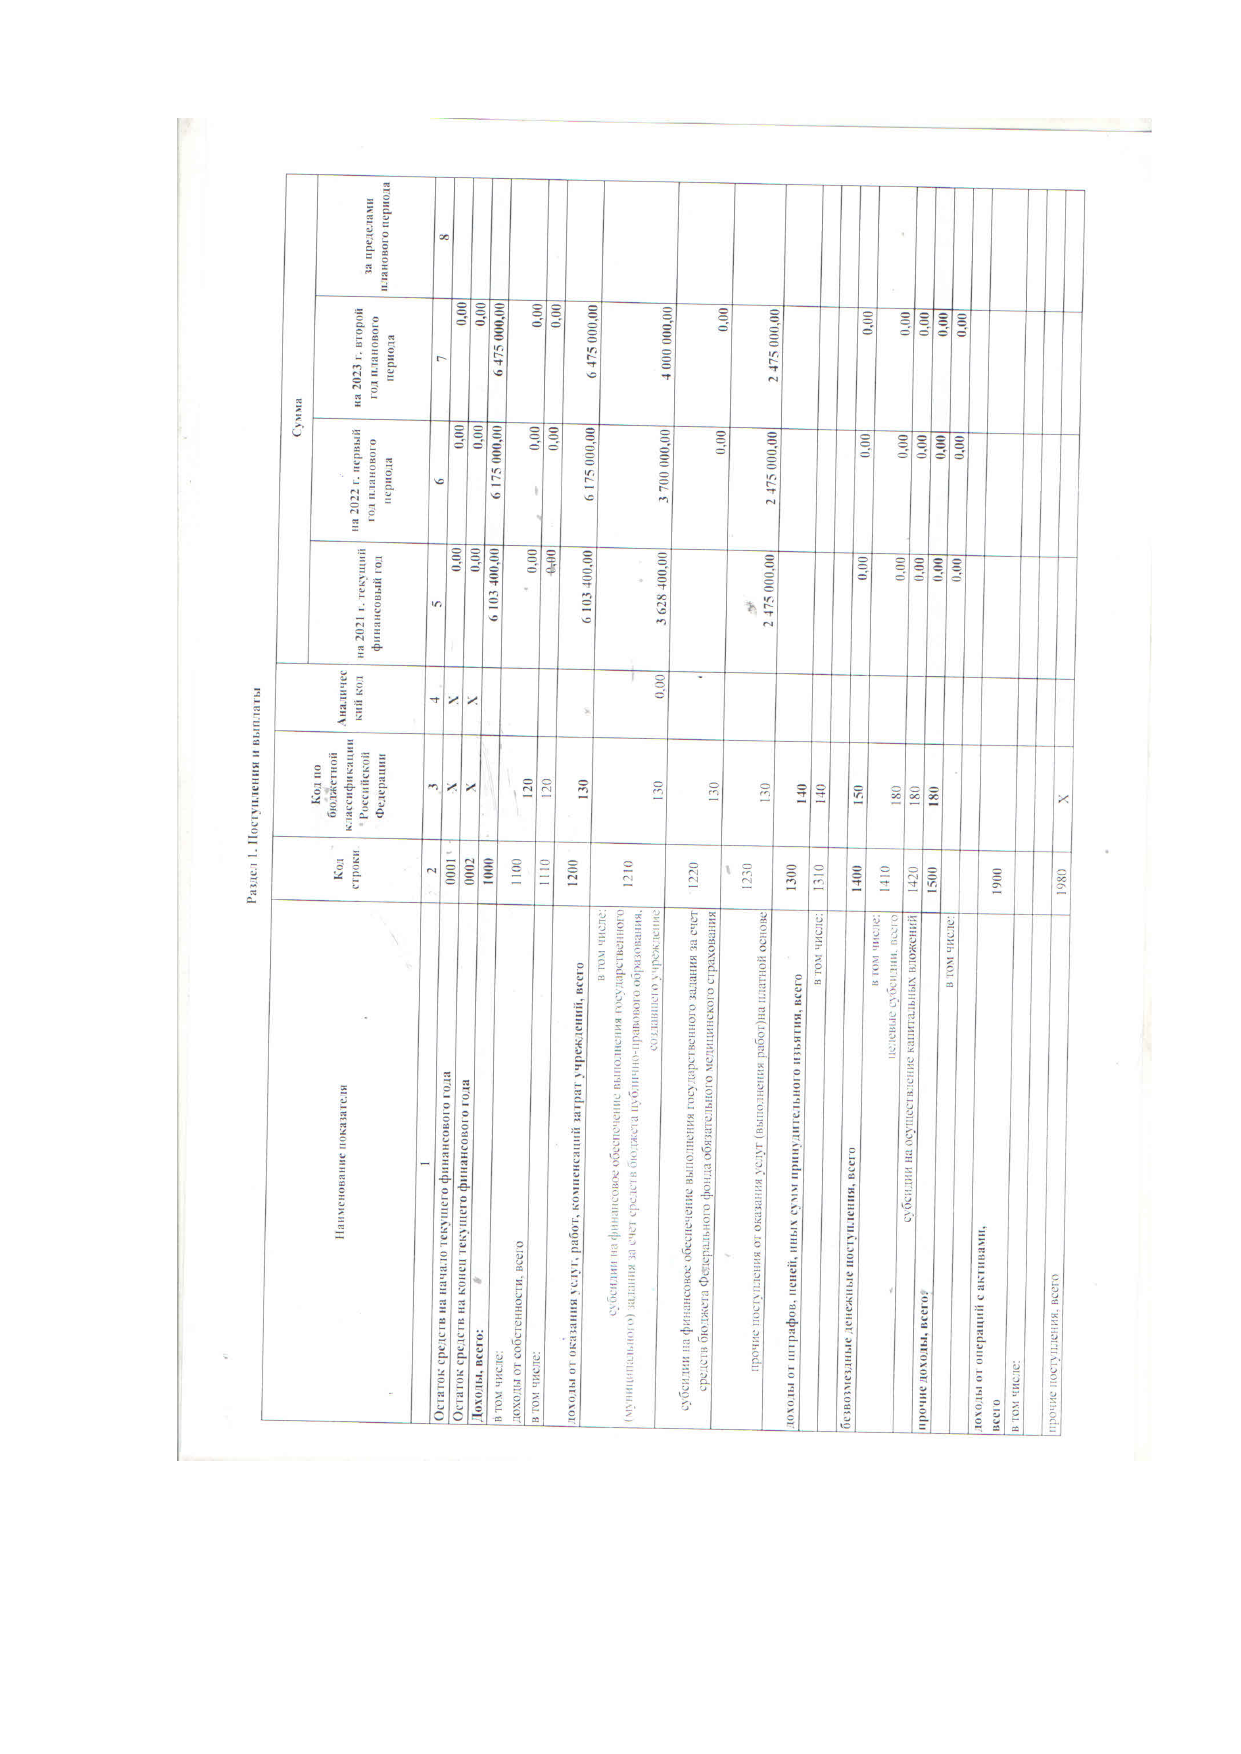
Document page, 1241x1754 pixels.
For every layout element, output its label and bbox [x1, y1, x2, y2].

picture [177, 118, 1152, 1461]
